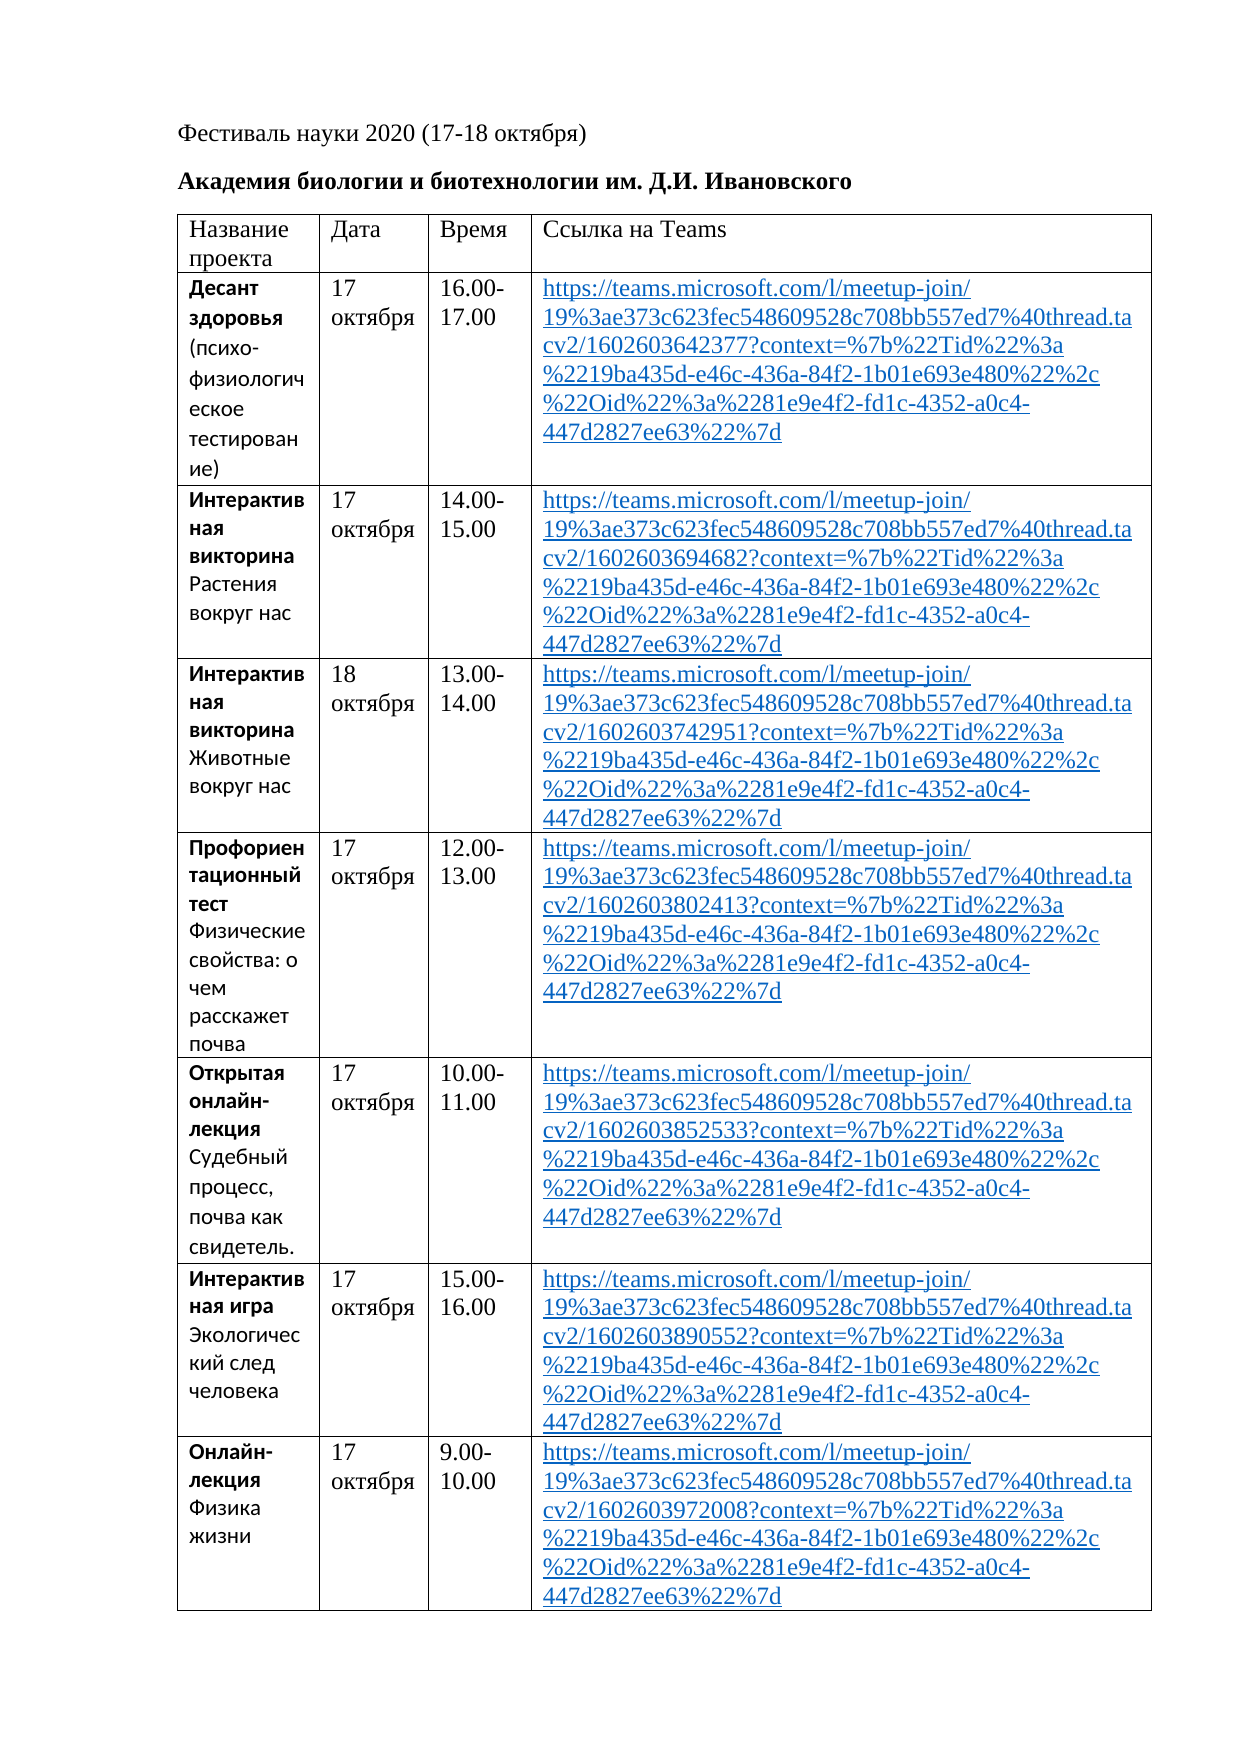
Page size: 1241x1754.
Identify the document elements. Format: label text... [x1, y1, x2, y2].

table_header Время [429, 215, 531, 272]
table_cell Интерактивная викторина Растения вокруг нас [178, 486, 319, 658]
table_header Дата [320, 215, 428, 272]
table_header Название проекта [178, 215, 319, 272]
table_cell https://teams.microsoft.com/l/meetup-join/19%3ae373c623fec548609528c708bb557ed7%40thread.tacv2/1602603890552?context=%7b%22Tid%22%3a%2219ba435d-e46c-436a-84f2-1b01e693e480%22%2c%22Oid%22%3a%2281e9e4f2-fd1c-4352-a0c4-447d2827ee63%22%7d [532, 1264, 1151, 1436]
table_cell https://teams.microsoft.com/l/meetup-join/19%3ae373c623fec548609528c708bb557ed7%40thread.tacv2/1602603694682?context=%7b%22Tid%22%3a%2219ba435d-e46c-436a-84f2-1b01e693e480%22%2c%22Oid%22%3a%2281e9e4f2-fd1c-4352-a0c4-447d2827ee63%22%7d [532, 486, 1151, 658]
table_cell 17 октября [320, 1058, 428, 1263]
table_header Ссылка на Teams [532, 215, 1151, 272]
text Академия биологии и биотехнологии им. Д.И. Ивановского [177, 166, 1152, 194]
table_cell Онлайн-лекция Физика жизни [178, 1437, 319, 1610]
table_cell 14.00-15.00 [429, 486, 531, 658]
table_cell https://teams.microsoft.com/l/meetup-join/19%3ae373c623fec548609528c708bb557ed7%40thread.tacv2/1602603852533?context=%7b%22Tid%22%3a%2219ba435d-e46c-436a-84f2-1b01e693e480%22%2c%22Oid%22%3a%2281e9e4f2-fd1c-4352-a0c4-447d2827ee63%22%7d [532, 1058, 1151, 1263]
table_cell 16.00-17.00 [429, 273, 531, 484]
table_cell 18 октября [320, 659, 428, 832]
table_cell 17 октября [320, 486, 428, 658]
table_cell 12.00-13.00 [429, 833, 531, 1057]
table_cell 17 октября [320, 1264, 428, 1436]
table_cell Десант здоровья (психо-физиологическое тестирование) [178, 273, 319, 484]
table_cell 17 октября [320, 833, 428, 1057]
table_cell https://teams.microsoft.com/l/meetup-join/19%3ae373c623fec548609528c708bb557ed7%40thread.tacv2/1602603642377?context=%7b%22Tid%22%3a%2219ba435d-e46c-436a-84f2-1b01e693e480%22%2c%22Oid%22%3a%2281e9e4f2-fd1c-4352-a0c4-447d2827ee63%22%7d [532, 273, 1151, 484]
table_cell Интерактивная викторина Животные вокруг нас [178, 659, 319, 832]
table_cell 15.00-16.00 [429, 1264, 531, 1436]
table_cell Открытая онлайн-лекция Судебный процесс, почва как свидетель. [178, 1058, 319, 1263]
table_cell 10.00-11.00 [429, 1058, 531, 1263]
table_cell https://teams.microsoft.com/l/meetup-join/19%3ae373c623fec548609528c708bb557ed7%40thread.tacv2/1602603802413?context=%7b%22Tid%22%3a%2219ba435d-e46c-436a-84f2-1b01e693e480%22%2c%22Oid%22%3a%2281e9e4f2-fd1c-4352-a0c4-447d2827ee63%22%7d [532, 833, 1151, 1057]
table_cell 17 октября [320, 1437, 428, 1610]
table_cell https://teams.microsoft.com/l/meetup-join/19%3ae373c623fec548609528c708bb557ed7%40thread.tacv2/1602603972008?context=%7b%22Tid%22%3a%2219ba435d-e46c-436a-84f2-1b01e693e480%22%2c%22Oid%22%3a%2281e9e4f2-fd1c-4352-a0c4-447d2827ee63%22%7d [532, 1437, 1151, 1610]
table_cell 9.00- 10.00 [429, 1437, 531, 1610]
table_cell 13.00-14.00 [429, 659, 531, 832]
table_cell Профориентационный тест Физические свойства: о чем расскажет почва [178, 833, 319, 1057]
text Фестиваль науки 2020 (17-18 октября) [177, 118, 1152, 147]
table_cell 17 октября [320, 273, 428, 484]
table_cell https://teams.microsoft.com/l/meetup-join/19%3ae373c623fec548609528c708bb557ed7%40thread.tacv2/1602603742951?context=%7b%22Tid%22%3a%2219ba435d-e46c-436a-84f2-1b01e693e480%22%2c%22Oid%22%3a%2281e9e4f2-fd1c-4352-a0c4-447d2827ee63%22%7d [532, 659, 1151, 832]
table_cell Интерактивная игра Экологический след человека [178, 1264, 319, 1436]
